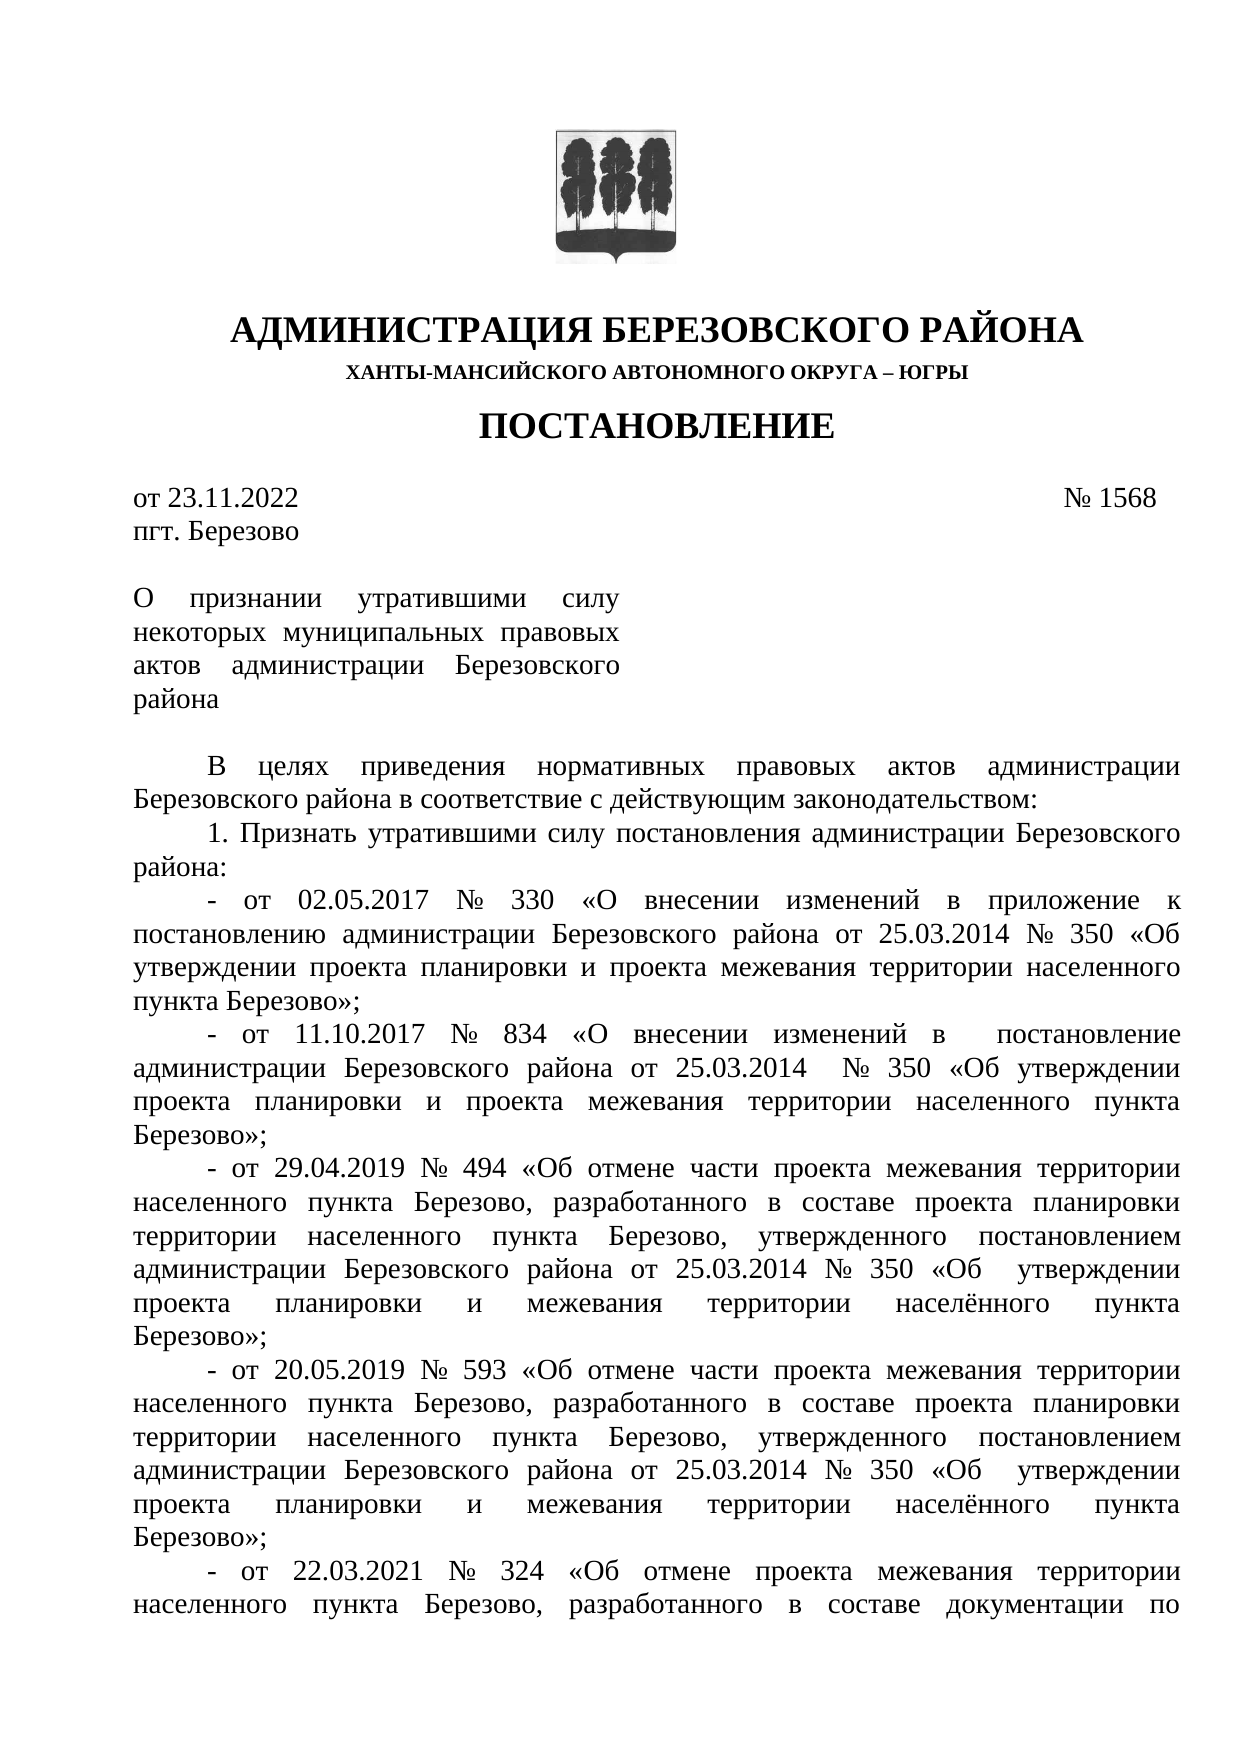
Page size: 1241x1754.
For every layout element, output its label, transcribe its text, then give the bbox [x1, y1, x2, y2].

text - от 02.05.2017 № 330 «О внесении изменений в приложение к постановлению администрации Березовского района от 25.03.2014 № 350 «Об утверждении проекта планировки и проекта межевания территории населенного пункта Березово»; [133, 882, 1181, 1016]
text АДМИНИСТРАЦИЯ БЕРЕЗОВСКОГО РАЙОНА [133, 307, 1181, 350]
text - от 20.05.2019 № 593 «Об отмене части проекта межевания территории населенного пункта Березово, разработанного в составе проекта планировки территории населенного пункта Березово, утвержденного постановлением администрации Березовского района от 25.03.2014 № 350 «Об утверждении проекта планировки и межевания территории населённого пункта Березово»; [133, 1352, 1181, 1553]
text 1. Признать утратившими силу постановления администрации Березовского района: [133, 815, 1181, 882]
picture [555, 129, 677, 264]
text ПОСТАНОВЛЕНИЕ [133, 403, 1181, 446]
text О признании утратившими силу некоторых муниципальных правовых актов администрации Березовского района [133, 580, 620, 714]
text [133, 1553, 1181, 1620]
text от 23.11.2022 № 1568 [133, 480, 1181, 513]
text В целях приведения нормативных правовых актов администрации Березовского района в соответствие с действующим законодательством: [133, 748, 1181, 815]
text - от 11.10.2017 № 834 «О внесении изменений в постановление администрации Березовского района от 25.03.2014 № 350 «Об утверждении проекта планировки и проекта межевания территории населенного пункта Березово»; [133, 1016, 1181, 1151]
text ХАНТЫ-МАНСИЙСКОГО АВТОНОМНОГО ОКРУГА – ЮГРЫ [133, 360, 1181, 384]
text пгт. Березово [133, 513, 1181, 547]
text - от 29.04.2019 № 494 «Об отмене части проекта межевания территории населенного пункта Березово, разработанного в составе проекта планировки территории населенного пункта Березово, утвержденного постановлением администрации Березовского района от 25.03.2014 № 350 «Об утверждении проекта планировки и межевания территории населённого пункта Березово»; [133, 1151, 1181, 1352]
